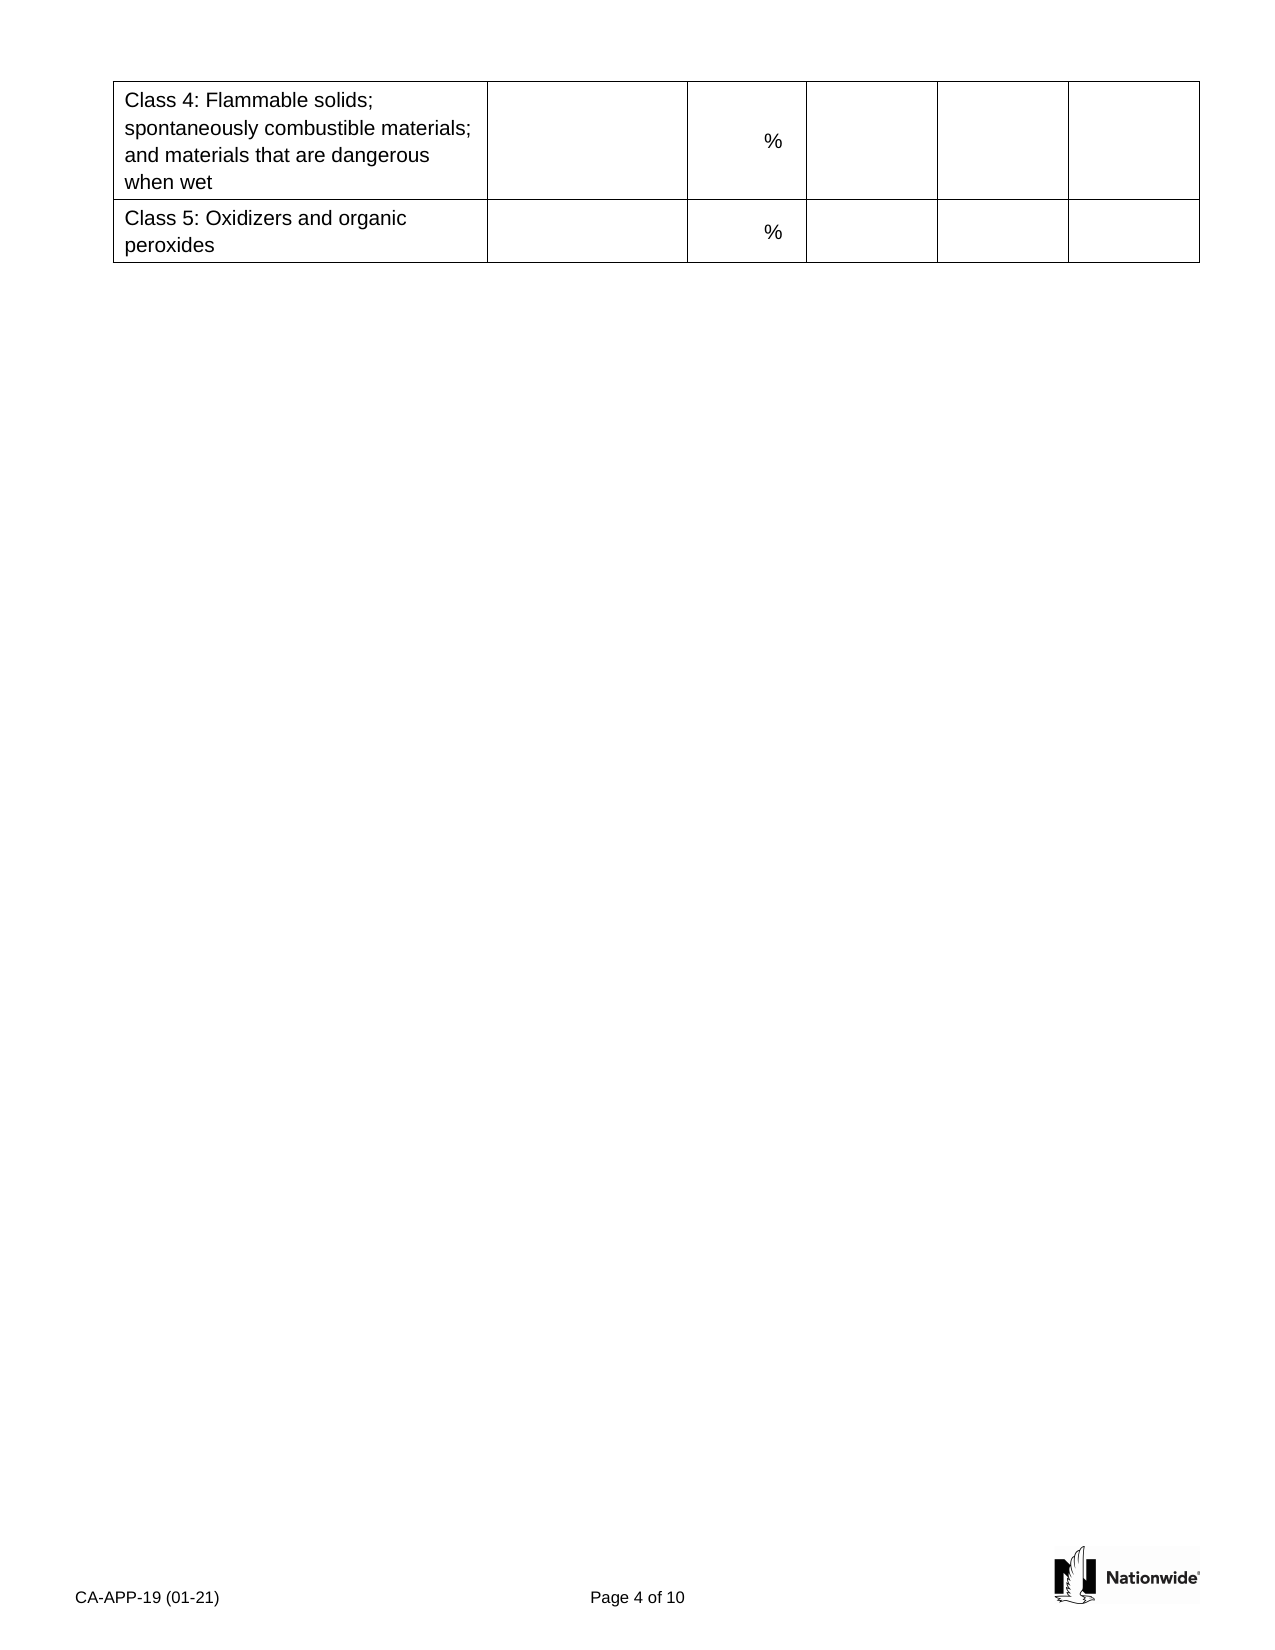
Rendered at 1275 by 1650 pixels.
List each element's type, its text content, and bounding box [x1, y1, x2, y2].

table_cell Class 4: Flammable solids; spontaneously combustible materials; and materials that are dangerous when wet [114, 82, 487, 199]
table_cell [488, 200, 687, 262]
table_cell [807, 82, 937, 199]
table_cell % [688, 82, 806, 199]
table_cell [807, 200, 937, 262]
table_cell [1069, 200, 1199, 262]
table_cell Class 5: Oxidizers and organic peroxides [114, 200, 487, 262]
table_cell [938, 82, 1068, 199]
table_cell [488, 82, 687, 199]
picture [1054, 1546, 1200, 1604]
table_cell [1069, 82, 1199, 199]
table_cell [938, 200, 1068, 262]
table_cell % [688, 200, 806, 262]
